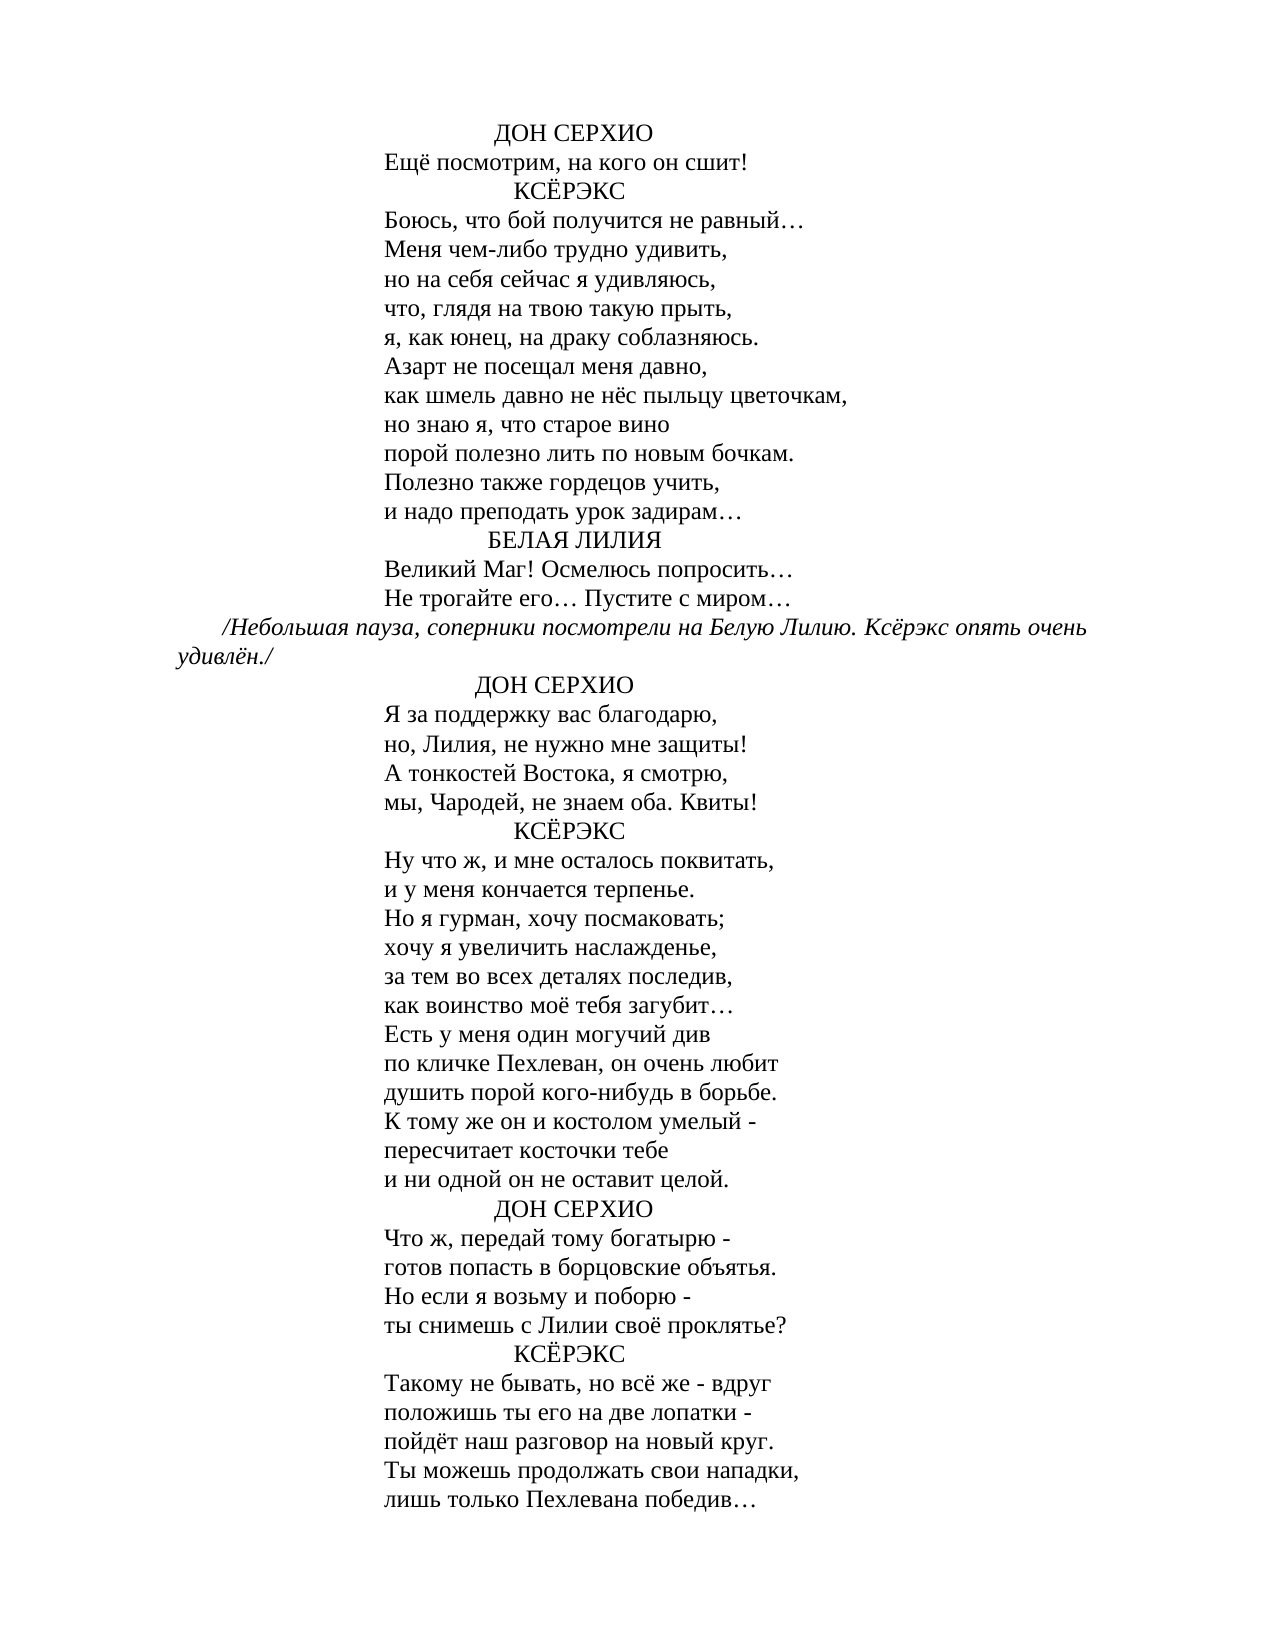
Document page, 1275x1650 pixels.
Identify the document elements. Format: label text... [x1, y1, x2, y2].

text и ни одной он не оставит целой. [177, 1164, 1186, 1193]
text я, как юнец, на драку соблазняюсь. [177, 322, 1186, 351]
text КСЁРЭКС [177, 176, 1186, 205]
text Полезно также гордецов учить, [177, 467, 1186, 496]
text но знаю я, что старое вино [177, 409, 1186, 438]
text как шмель давно не нёс пыльцу цветочкам, [177, 380, 1186, 409]
text хочу я увеличить наслажденье, [177, 932, 1186, 961]
text /Небольшая пауза, соперники посмотрели на Белую Лилию. Ксёрэкс опять очень удивлён./ [177, 612, 1186, 670]
text Не трогайте его… Пустите с миром… [177, 583, 1186, 612]
text КСЁРЭКС [177, 1339, 1186, 1368]
text Но если я возьму и поборю - [177, 1281, 1186, 1310]
text пересчитает косточки тебе [177, 1135, 1186, 1164]
text Ты можешь продолжать свои нападки, [177, 1455, 1186, 1484]
text ДОН СЕРХИО [177, 670, 1186, 699]
text Меня чем-либо трудно удивить, [177, 234, 1186, 263]
text К тому же он и костолом умелый - [177, 1106, 1186, 1135]
text ДОН СЕРХИО [177, 1193, 1186, 1222]
text Ещё посмотрим, на кого он сшит! [177, 147, 1186, 176]
text Великий Маг! Осмелюсь попросить… [177, 554, 1186, 583]
text готов попасть в борцовские объятья. [177, 1252, 1186, 1281]
text и надо преподать урок задирам… [177, 496, 1186, 525]
text душить порой кого-нибудь в борьбе. [177, 1077, 1186, 1106]
text как воинство моё тебя загубит… [177, 990, 1186, 1019]
text мы, Чародей, не знаем оба. Квиты! [177, 787, 1186, 816]
text что, глядя на твою такую прыть, [177, 292, 1186, 322]
text Есть у меня один могучий див [177, 1019, 1186, 1048]
text А тонкостей Востока, я смотрю, [177, 757, 1186, 787]
text пойдёт наш разговор на новый круг. [177, 1426, 1186, 1455]
text Но я гурман, хочу посмаковать; [177, 903, 1186, 932]
text Я за поддержку вас благодарю, [177, 699, 1186, 728]
text и у меня кончается терпенье. [177, 874, 1186, 903]
text но на себя сейчас я удивляюсь, [177, 263, 1186, 292]
text БЕЛАЯ ЛИЛИЯ [177, 525, 1186, 554]
text положишь ты его на две лопатки - [177, 1397, 1186, 1426]
text Что ж, передай тому богатырю - [177, 1222, 1186, 1252]
text Такому не бывать, но всё же - вдруг [177, 1368, 1186, 1397]
text по кличке Пехлеван, он очень любит [177, 1048, 1186, 1077]
text за тем во всех деталях последив, [177, 961, 1186, 990]
text ДОН СЕРХИО [177, 118, 1186, 147]
text но, Лилия, не нужно мне защиты! [177, 728, 1186, 757]
text Азарт не посещал меня давно, [177, 351, 1186, 380]
text порой полезно лить по новым бочкам. [177, 438, 1186, 467]
text КСЁРЭКС [177, 816, 1186, 845]
text Ну что ж, и мне осталось поквитать, [177, 845, 1186, 874]
text Боюсь, что бой получится не равный… [177, 205, 1186, 234]
text ты снимешь с Лилии своё проклятье? [177, 1310, 1186, 1339]
text лишь только Пехлевана победив… [177, 1484, 1186, 1513]
